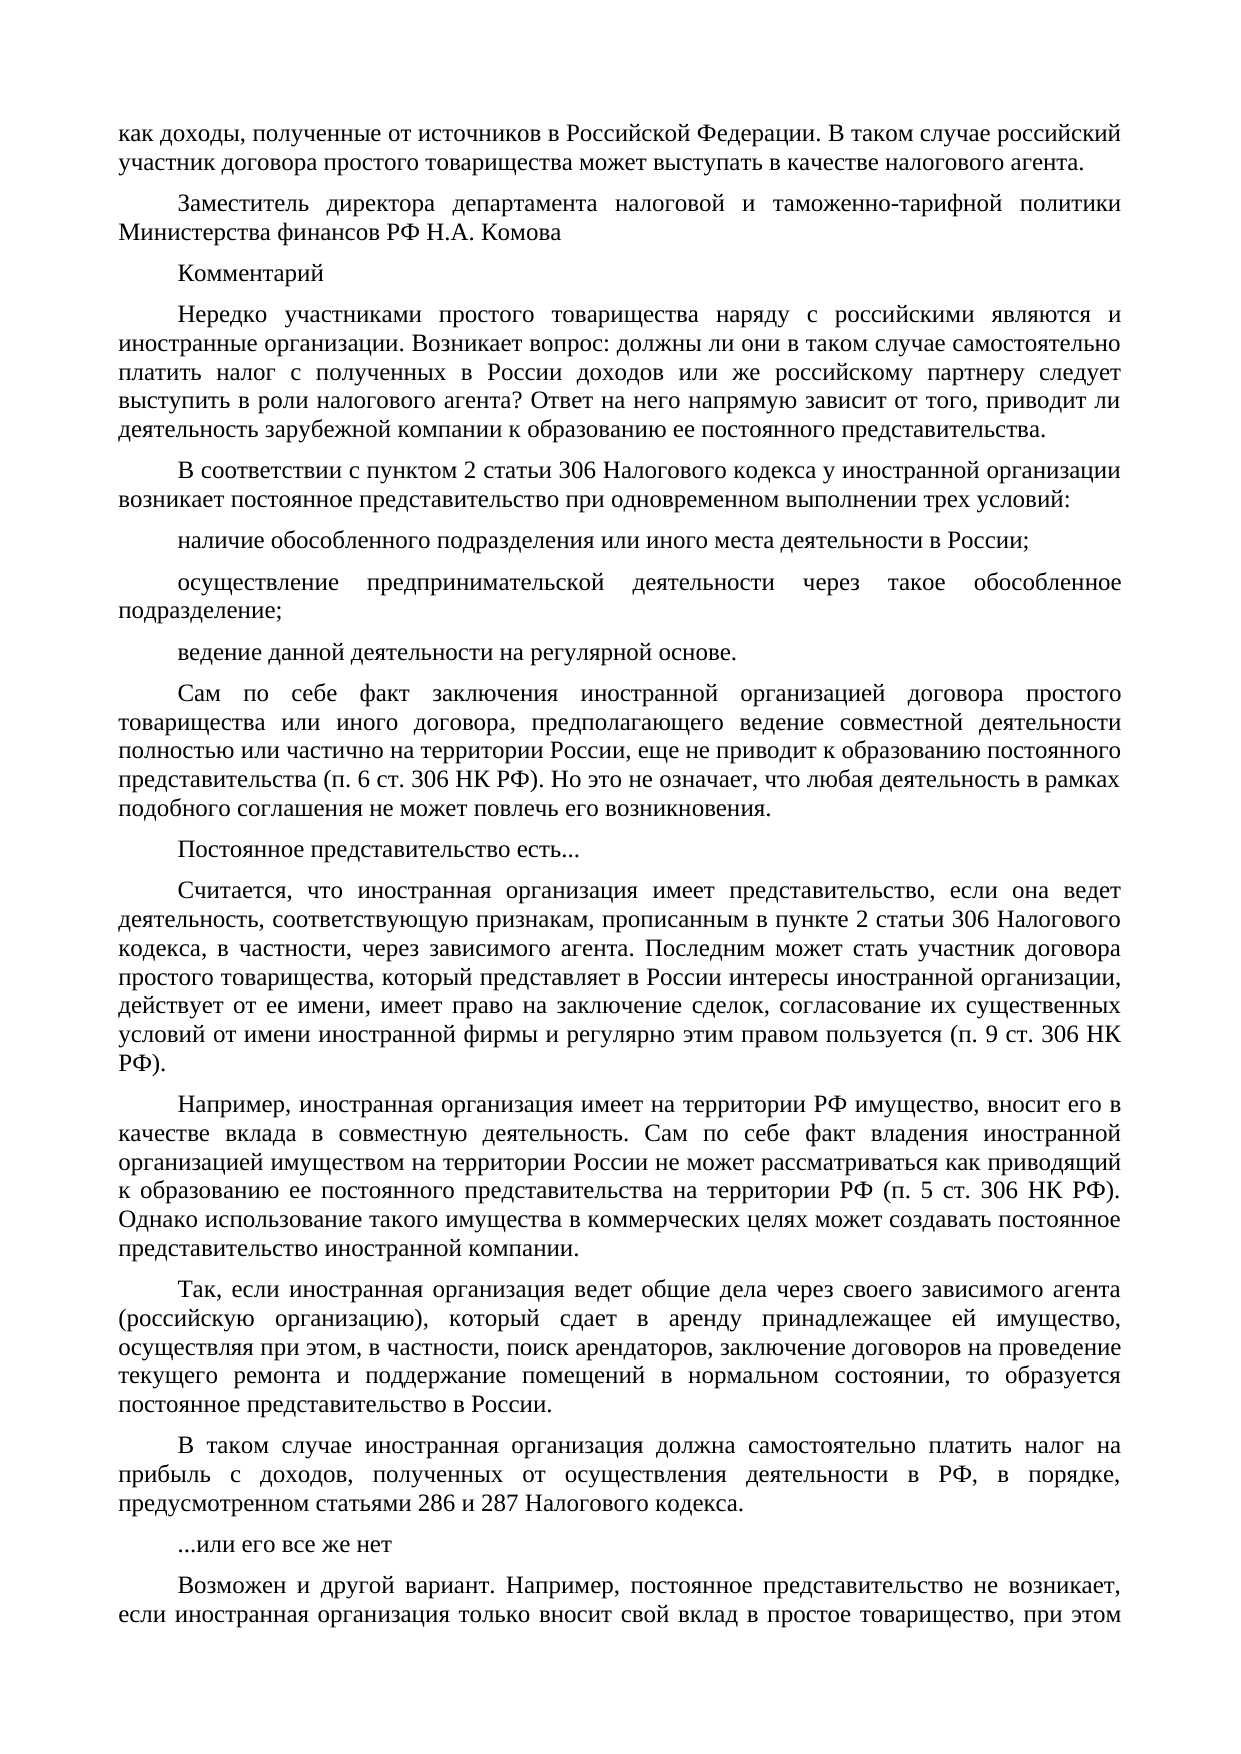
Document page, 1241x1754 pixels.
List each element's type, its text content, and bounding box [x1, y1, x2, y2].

text наличие обособленного подразделения или иного места деятельности в России; [118, 526, 1122, 554]
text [118, 118, 1122, 176]
text Так, если иностранная организация ведет общие дела через своего зависимого агента (российскую организацию), который сдает в аренду принадлежащее ей имущество, осуществляя при этом, в частности, поиск арендаторов, заключение договоров на проведение текущего ремонта и поддержание помещений в нормальном состоянии, то образуется постоянное представительство в России. [118, 1274, 1122, 1418]
text В таком случае иностранная организация должна самостоятельно платить налог на прибыль с доходов, полученных от осуществления деятельности в РФ, в порядке, предусмотренном статьями 286 и 287 Налогового кодекса. [118, 1431, 1122, 1517]
text Постоянное представительство есть... [118, 834, 1122, 863]
text осуществление предпринимательской деятельности через такое обособленное подразделение; [118, 567, 1122, 624]
text В соответствии с пунктом 2 статьи 306 Налогового кодекса у иностранной организации возникает постоянное представительство при одновременном выполнении трех условий: [118, 456, 1122, 513]
text ведение данной деятельности на регулярной основе. [118, 637, 1122, 666]
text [118, 1571, 1122, 1628]
text Сам по себе факт заключения иностранной организацией договора простого товарищества или иного договора, предполагающего ведение совместной деятельности полностью или частично на территории России, еще не приводит к образованию постоянного представительства (п. 6 ст. 306 НК РФ). Но это не означает, что любая деятельность в рамках подобного соглашения не может повлечь его возникновения. [118, 678, 1122, 822]
text Нередко участниками простого товарищества наряду с российскими являются и иностранные организации. Возникает вопрос: должны ли они в таком случае самостоятельно платить налог с полученных в России доходов или же российскому партнеру следует выступить в роли налогового агента? Ответ на него напрямую зависит от того, приводит ли деятельность зарубежной компании к образованию ее постоянного представительства. [118, 299, 1122, 443]
text Заместитель директора департамента налоговой и таможенно-тарифной политики Министерства финансов РФ Н.А. Комова [118, 188, 1122, 246]
text Комментарий [118, 258, 1122, 287]
text Считается, что иностранная организация имеет представительство, если она ведет деятельность, соответствующую признакам, прописанным в пункте 2 статьи 306 Налогового кодекса, в частности, через зависимого агента. Последним может стать участник договора простого товарищества, который представляет в России интересы иностранной организации, действует от ее имени, имеет право на заключение сделок, согласование их существенных условий от имени иностранной фирмы и регулярно этим правом пользуется (п. 9 ст. 306 НК РФ). [118, 876, 1122, 1077]
text Например, иностранная организация имеет на территории РФ имущество, вносит его в качестве вклада в совместную деятельность. Сам по себе факт владения иностранной организацией имуществом на территории России не может рассматриваться как приводящий к образованию ее постоянного представительства на территории РФ (п. 5 ст. 306 НК РФ). Однако использование такого имущества в коммерческих целях может создавать постоянное представительство иностранной компании. [118, 1089, 1122, 1262]
text ...или его все же нет [118, 1529, 1122, 1558]
